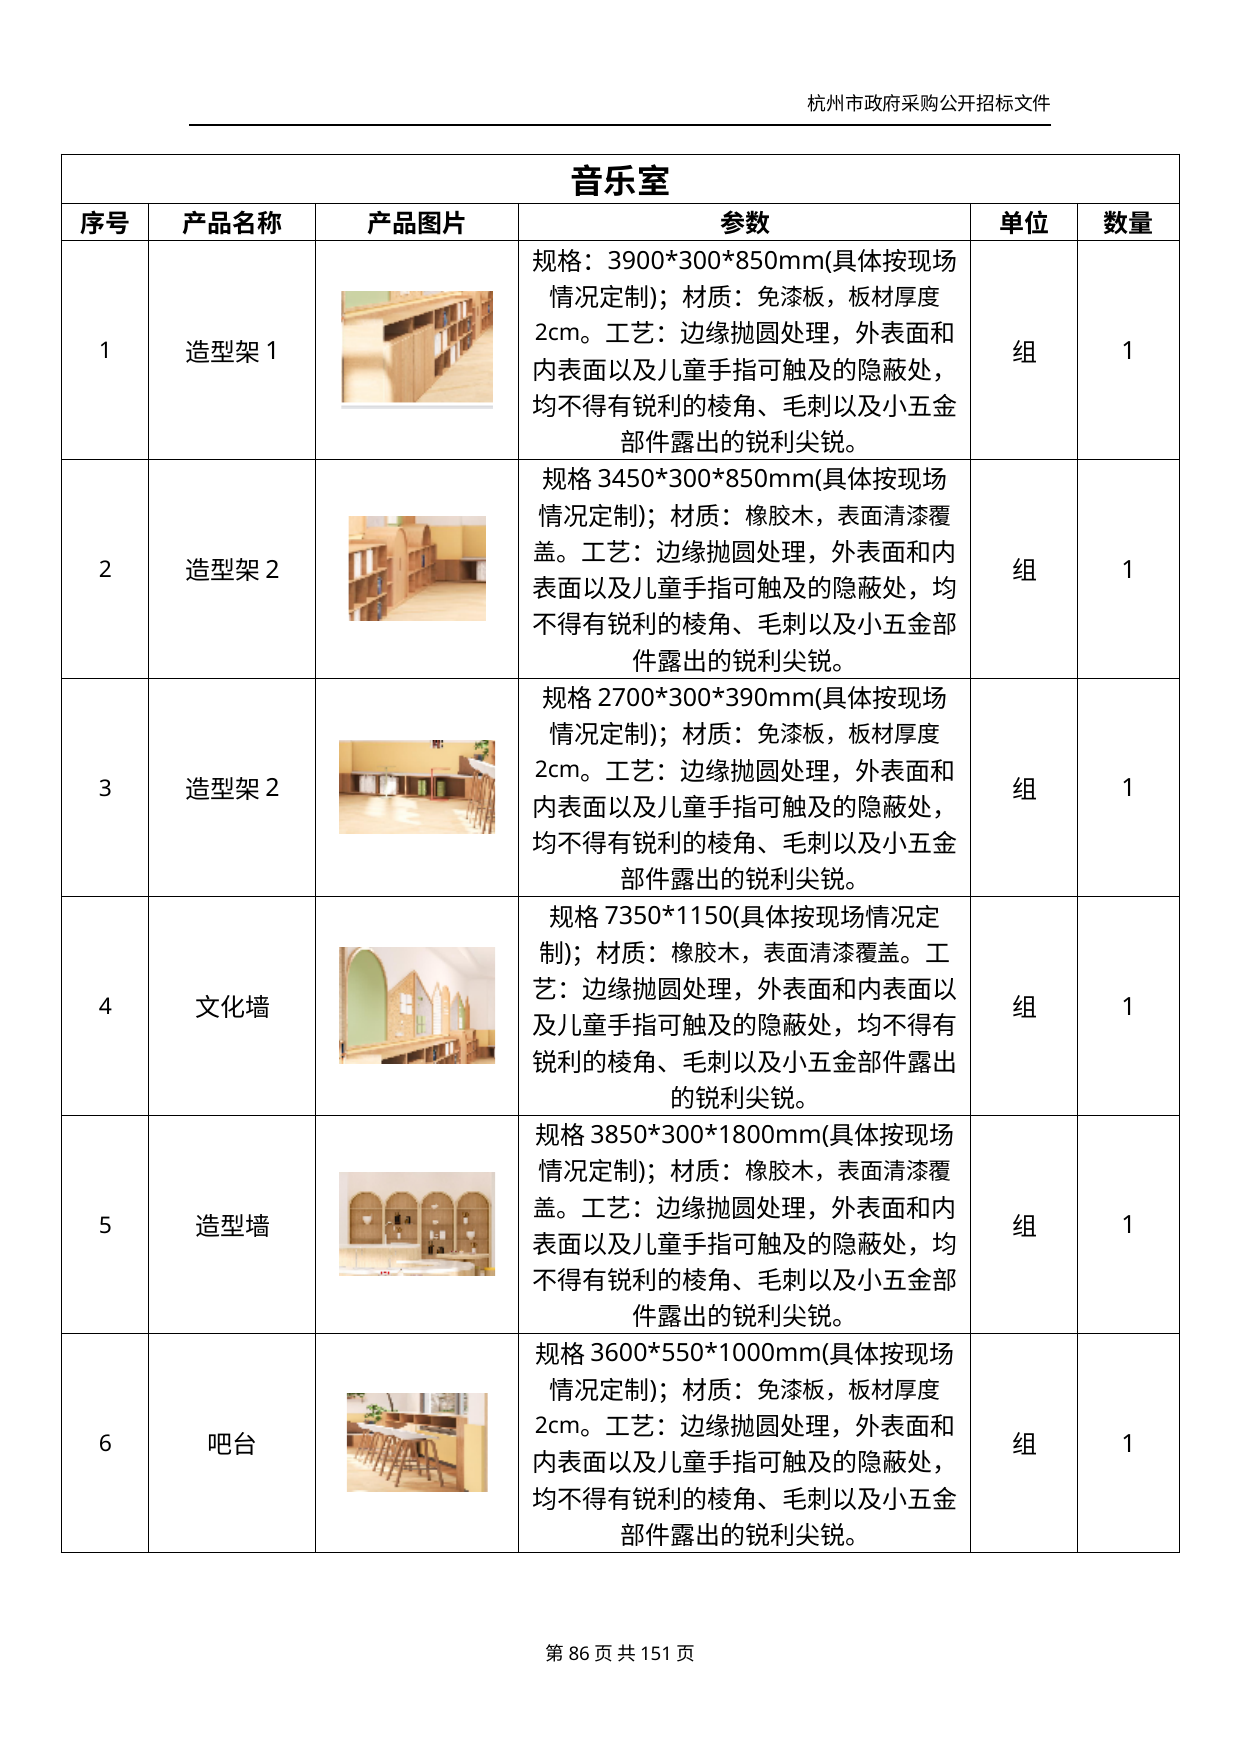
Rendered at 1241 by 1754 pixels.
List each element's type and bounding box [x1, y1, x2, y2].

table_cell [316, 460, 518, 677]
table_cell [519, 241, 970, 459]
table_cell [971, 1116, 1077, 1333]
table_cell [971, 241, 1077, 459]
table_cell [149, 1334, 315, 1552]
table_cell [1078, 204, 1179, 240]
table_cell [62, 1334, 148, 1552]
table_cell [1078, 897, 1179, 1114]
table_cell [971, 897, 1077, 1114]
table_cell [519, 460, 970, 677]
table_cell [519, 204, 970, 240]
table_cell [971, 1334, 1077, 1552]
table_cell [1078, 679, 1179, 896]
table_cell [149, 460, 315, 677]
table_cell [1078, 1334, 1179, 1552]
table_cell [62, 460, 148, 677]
picture [339, 1172, 496, 1276]
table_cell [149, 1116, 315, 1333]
picture [339, 740, 496, 834]
picture [348, 516, 486, 621]
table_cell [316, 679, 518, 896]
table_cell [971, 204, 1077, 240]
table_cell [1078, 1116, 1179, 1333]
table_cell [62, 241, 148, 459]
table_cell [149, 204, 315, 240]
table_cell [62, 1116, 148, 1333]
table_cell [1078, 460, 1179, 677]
picture [341, 291, 493, 409]
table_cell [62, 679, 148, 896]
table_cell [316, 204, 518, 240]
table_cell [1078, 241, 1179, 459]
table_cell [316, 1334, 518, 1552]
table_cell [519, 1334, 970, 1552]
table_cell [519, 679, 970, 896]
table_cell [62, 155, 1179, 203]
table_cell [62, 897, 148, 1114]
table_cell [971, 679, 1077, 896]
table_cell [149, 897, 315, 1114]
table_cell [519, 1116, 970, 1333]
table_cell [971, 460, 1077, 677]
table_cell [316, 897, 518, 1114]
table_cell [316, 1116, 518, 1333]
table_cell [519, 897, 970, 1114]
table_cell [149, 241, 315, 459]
picture [339, 947, 496, 1064]
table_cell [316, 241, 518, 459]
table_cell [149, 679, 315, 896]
picture [346, 1393, 488, 1492]
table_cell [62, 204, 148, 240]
